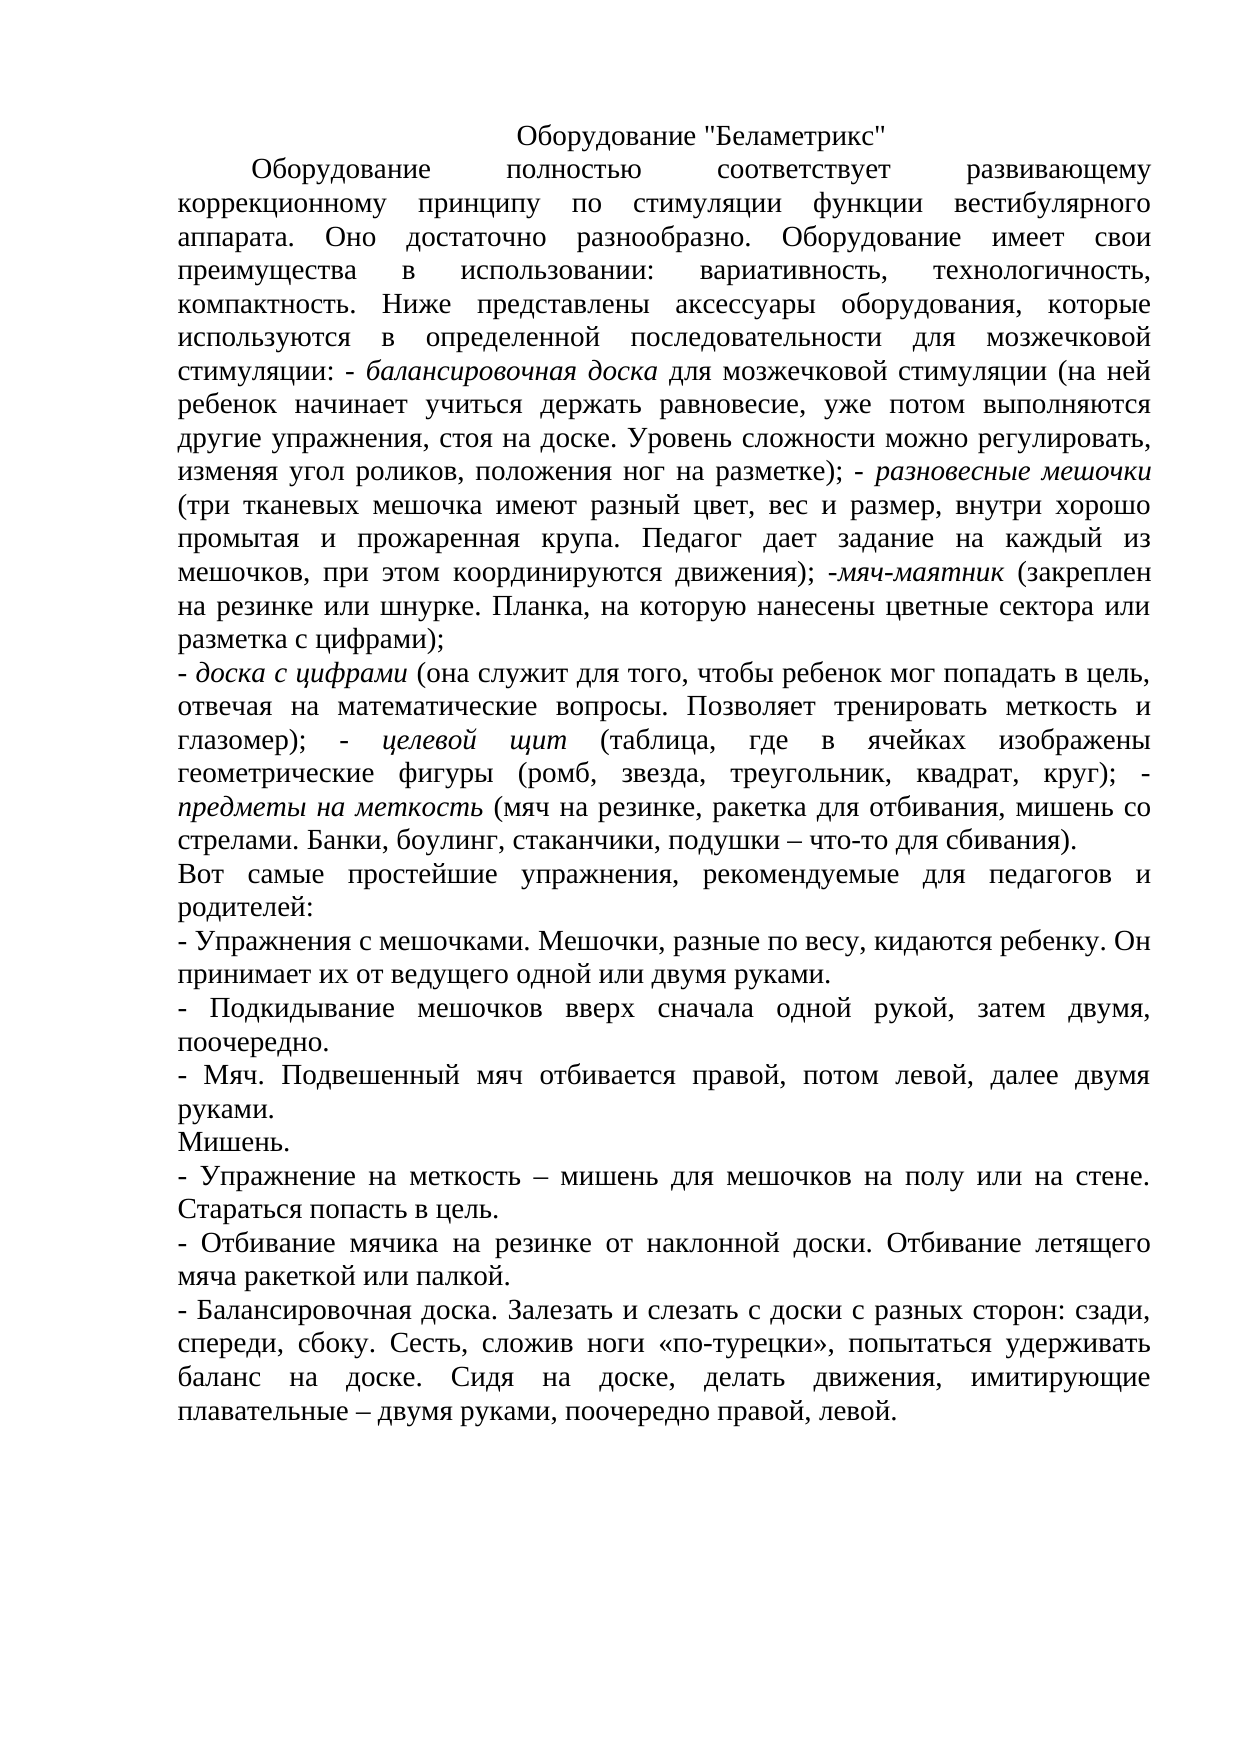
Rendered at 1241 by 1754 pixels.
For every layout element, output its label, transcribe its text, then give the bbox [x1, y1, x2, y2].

text - Мяч. Подвешенный мяч отбивается правой, потом левой, далее двумя руками. [177, 1057, 1152, 1124]
text - доска с цифрами (она служит для того, чтобы ребенок мог попадать в цель, отвечая на математические вопросы. Позволяет тренировать меткость и глазомер); - целевой щит (таблица, где в ячейках изображены геометрические фигуры (ромб, звезда, треугольник, квадрат, круг); - предметы на меткость (мяч на резинке, ракетка для отбивания, мишень со стрелами. Банки, боулинг, стаканчики, подушки – что-то для сбивания). [177, 655, 1152, 856]
text - Балансировочная доска. Залезать и слезать с доски с разных сторон: сзади, спереди, сбоку. Сесть, сложив ноги «по-турецки», попытаться удерживать баланс на доске. Сидя на доске, делать движения, имитирующие плавательные – двумя руками, поочередно правой, левой. [177, 1292, 1152, 1426]
text Оборудование полностью соответствует развивающему коррекционному принципу по стимуляции функции вестибулярного аппарата. Оно достаточно разнообразно. Оборудование имеет свои преимущества в использовании: вариативность, технологичность, компактность. Ниже представлены аксессуары оборудования, которые используются в определенной последовательности для мозжечковой стимуляции: - балансировочная доска для мозжечковой стимуляции (на ней ребенок начинает учиться держать равновесие, уже потом выполняются другие упражнения, стоя на доске. Уровень сложности можно регулировать, изменяя угол роликов, положения ног на разметке); - разновесные мешочки (три тканевых мешочка имеют разный цвет, вес и размер, внутри хорошо промытая и прожаренная крупа. Педагог дает задание на каждый из мешочков, при этом координируются движения); -мяч-маятник (закреплен на резинке или шнурке. Планка, на которую нанесены цветные сектора или разметка с цифрами); [177, 152, 1152, 655]
text - Упражнения с мешочками. Мешочки, разные по весу, кидаются ребенку. Он принимает их от ведущего одной или двумя руками. [177, 923, 1152, 990]
text Мишень. [177, 1124, 1152, 1158]
text - Отбивание мячика на резинке от наклонной доски. Отбивание летящего мяча ракеткой или палкой. [177, 1225, 1152, 1292]
text - Упражнение на меткость – мишень для мешочков на полу или на стене. Стараться попасть в цель. [177, 1158, 1152, 1225]
text Вот самые простейшие упражнения, рекомендуемые для педагогов и родителей: [177, 856, 1152, 923]
text - Подкидывание мешочков вверх сначала одной рукой, затем двумя, поочередно. [177, 990, 1152, 1057]
text Оборудование "Беламетрикс" [177, 118, 1152, 152]
